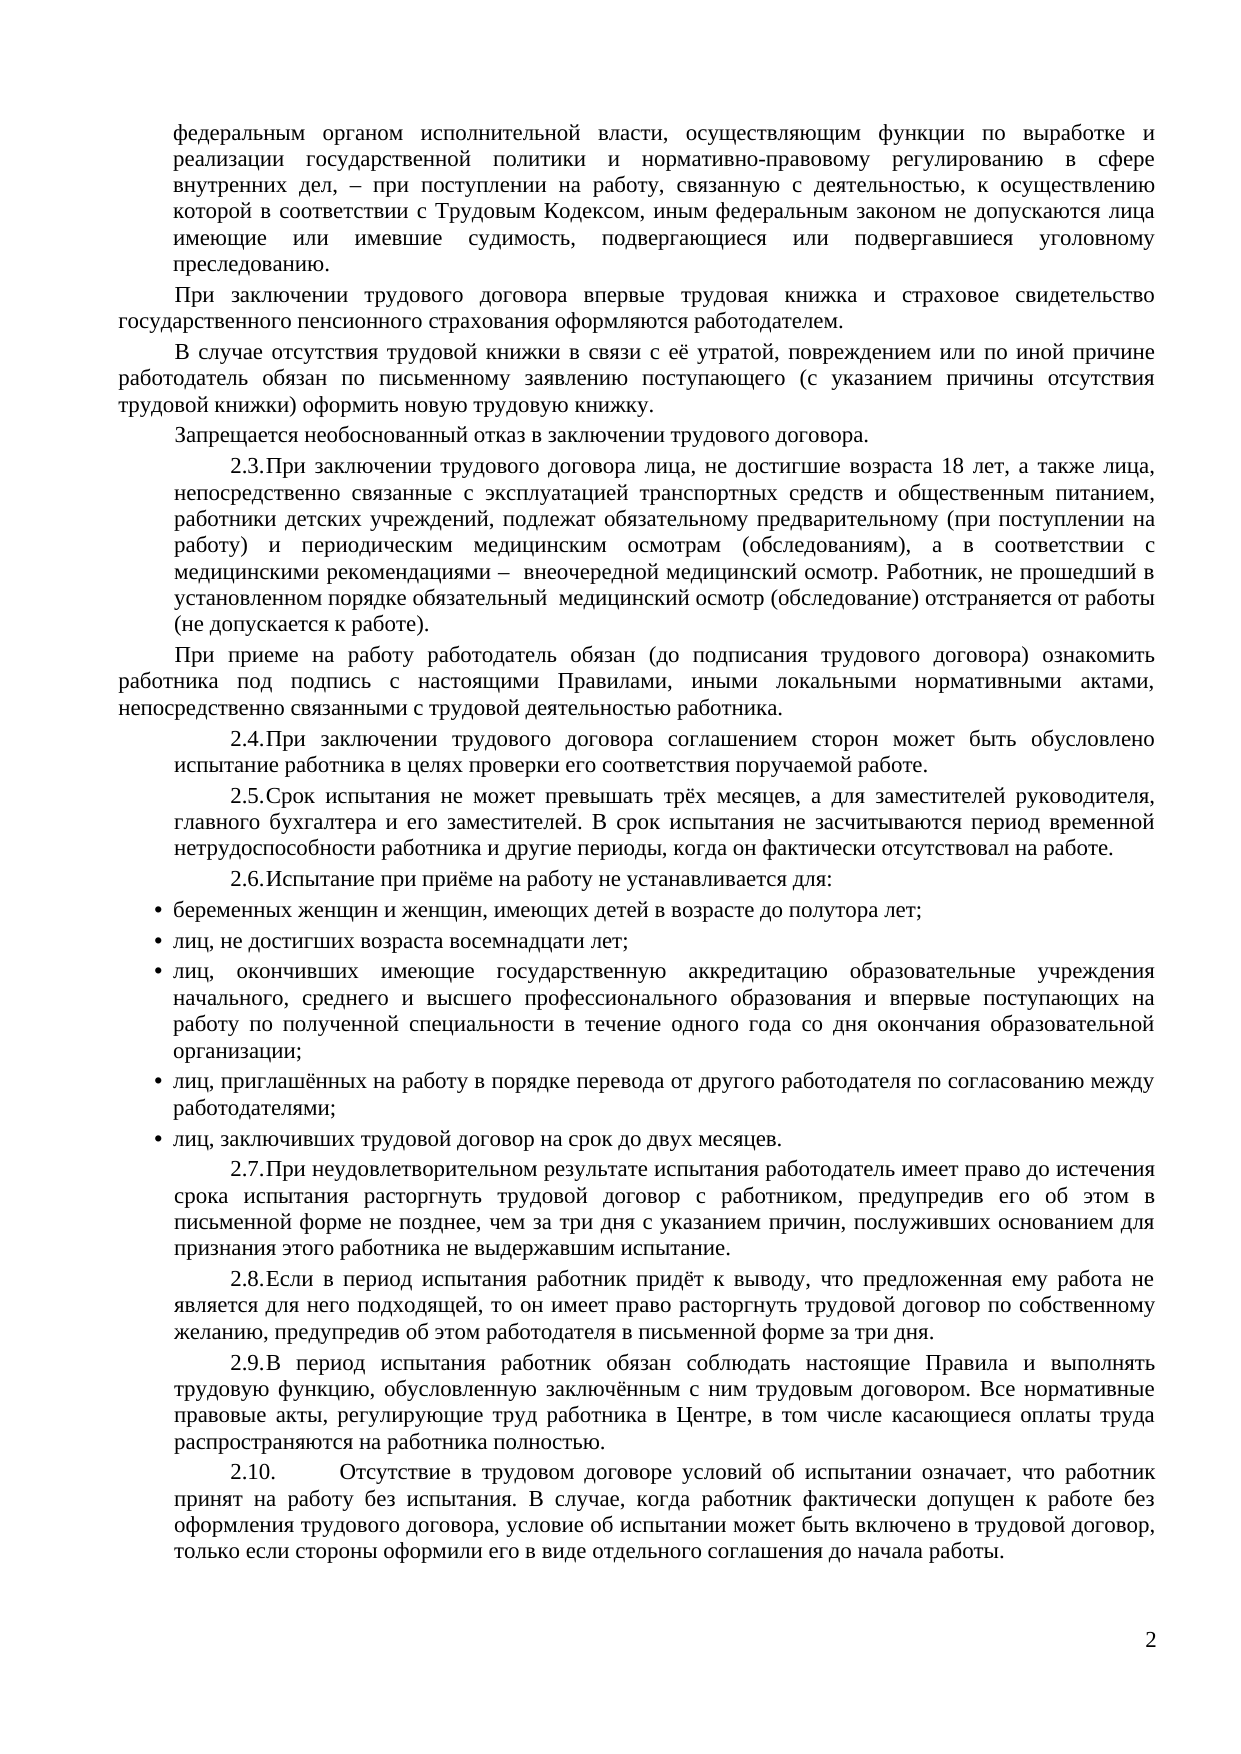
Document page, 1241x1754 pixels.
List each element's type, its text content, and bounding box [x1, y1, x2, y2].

list При неудовлетворительном результате испытания работодатель имеет право до истечения срока испытания расторгнуть трудовой договор с работником, предупредив его об этом в письменной форме не позднее, чем за три дня с указанием причин, послуживших основанием для признания этого работника не выдержавшим испытание. [174, 1155, 1157, 1261]
list лиц, заключивших трудовой договор на срок до двух месяцев. [154, 1124, 1157, 1151]
list лиц, приглашённых на работу в порядке перевода от другого работодателя по согласованию между работодателями; [154, 1067, 1157, 1120]
list В период испытания работник обязан соблюдать настоящие Правила и выполнять трудовую функцию, обусловленную заключённым с ним трудовым договором. Все нормативные правовые акты, регулирующие труд работника в Центре, в том числе касающиеся оплаты труда распространяются на работника полностью. [174, 1349, 1157, 1454]
list лиц, окончивших имеющие государственную аккредитацию образовательные учреждения начального, среднего и высшего профессионального образования и впервые поступающих на работу по полученной специальности в течение одного года со дня окончания образовательной организации; [154, 957, 1157, 1063]
text Запрещается необоснованный отказ в заключении трудового договора. [174, 422, 1157, 448]
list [154, 118, 1157, 277]
list Испытание при приёме на работу не устанавливается для: [174, 865, 1157, 891]
list лиц, не достигших возраста восемнадцати лет; [154, 927, 1157, 953]
list беременных женщин и женщин, имеющих детей в возрасте до полутора лет; [154, 896, 1157, 922]
list Отсутствие в трудовом договоре условий об испытании означает, что работник принят на работу без испытания. В случае, когда работник фактически допущен к работе без оформления трудового договора, условие об испытании может быть включено в трудовой договор, только если стороны оформили его в виде отдельного соглашения до начала работы. [174, 1458, 1157, 1564]
list При заключении трудового договора соглашением сторон может быть обусловлено испытание работника в целях проверки его соответствия поручаемой работе. [174, 724, 1157, 777]
text При заключении трудового договора впервые трудовая книжка и страховое свидетельство государственного пенсионного страхования оформляются работодателем. [118, 281, 1157, 334]
text При приеме на работу работодатель обязан (до подписания трудового договора) ознакомить работника под подпись с настоящими Правилами, иными локальными нормативными актами, непосредственно связанными с трудовой деятельностью работника. [118, 641, 1157, 720]
list Срок испытания не может превышать трёх месяцев, а для заместителей руководителя, главного бухгалтера и его заместителей. В срок испытания не засчитываются период временной нетрудоспособности работника и другие периоды, когда он фактически отсутствовал на работе. [174, 782, 1157, 861]
text В случае отсутствия трудовой книжки в связи с её утратой, повреждением или по иной причине работодатель обязан по письменному заявлению поступающего (с указанием причины отсутствия трудовой книжки) оформить новую трудовую книжку. [118, 338, 1157, 417]
list При заключении трудового договора лица, не достигшие возраста 18 лет, а также лица, непосредственно связанные с эксплуатацией транспортных средств и общественным питанием, работники детских учреждений, подлежат обязательному предварительному (при поступлении на работу) и периодическим медицинским осмотрам (обследованиям), а в соответствии с медицинскими рекомендациями – внеочередной медицинский осмотр. Работник, не прошедший в установленном порядке обязательный медицинский осмотр (обследование) отстраняется от работы (не допускается к работе). [174, 452, 1157, 637]
list Если в период испытания работник придёт к выводу, что предложенная ему работа не является для него подходящей, то он имеет право расторгнуть трудовой договор по собственному желанию, предупредив об этом работодателя в письменной форме за три дня. [174, 1265, 1157, 1344]
